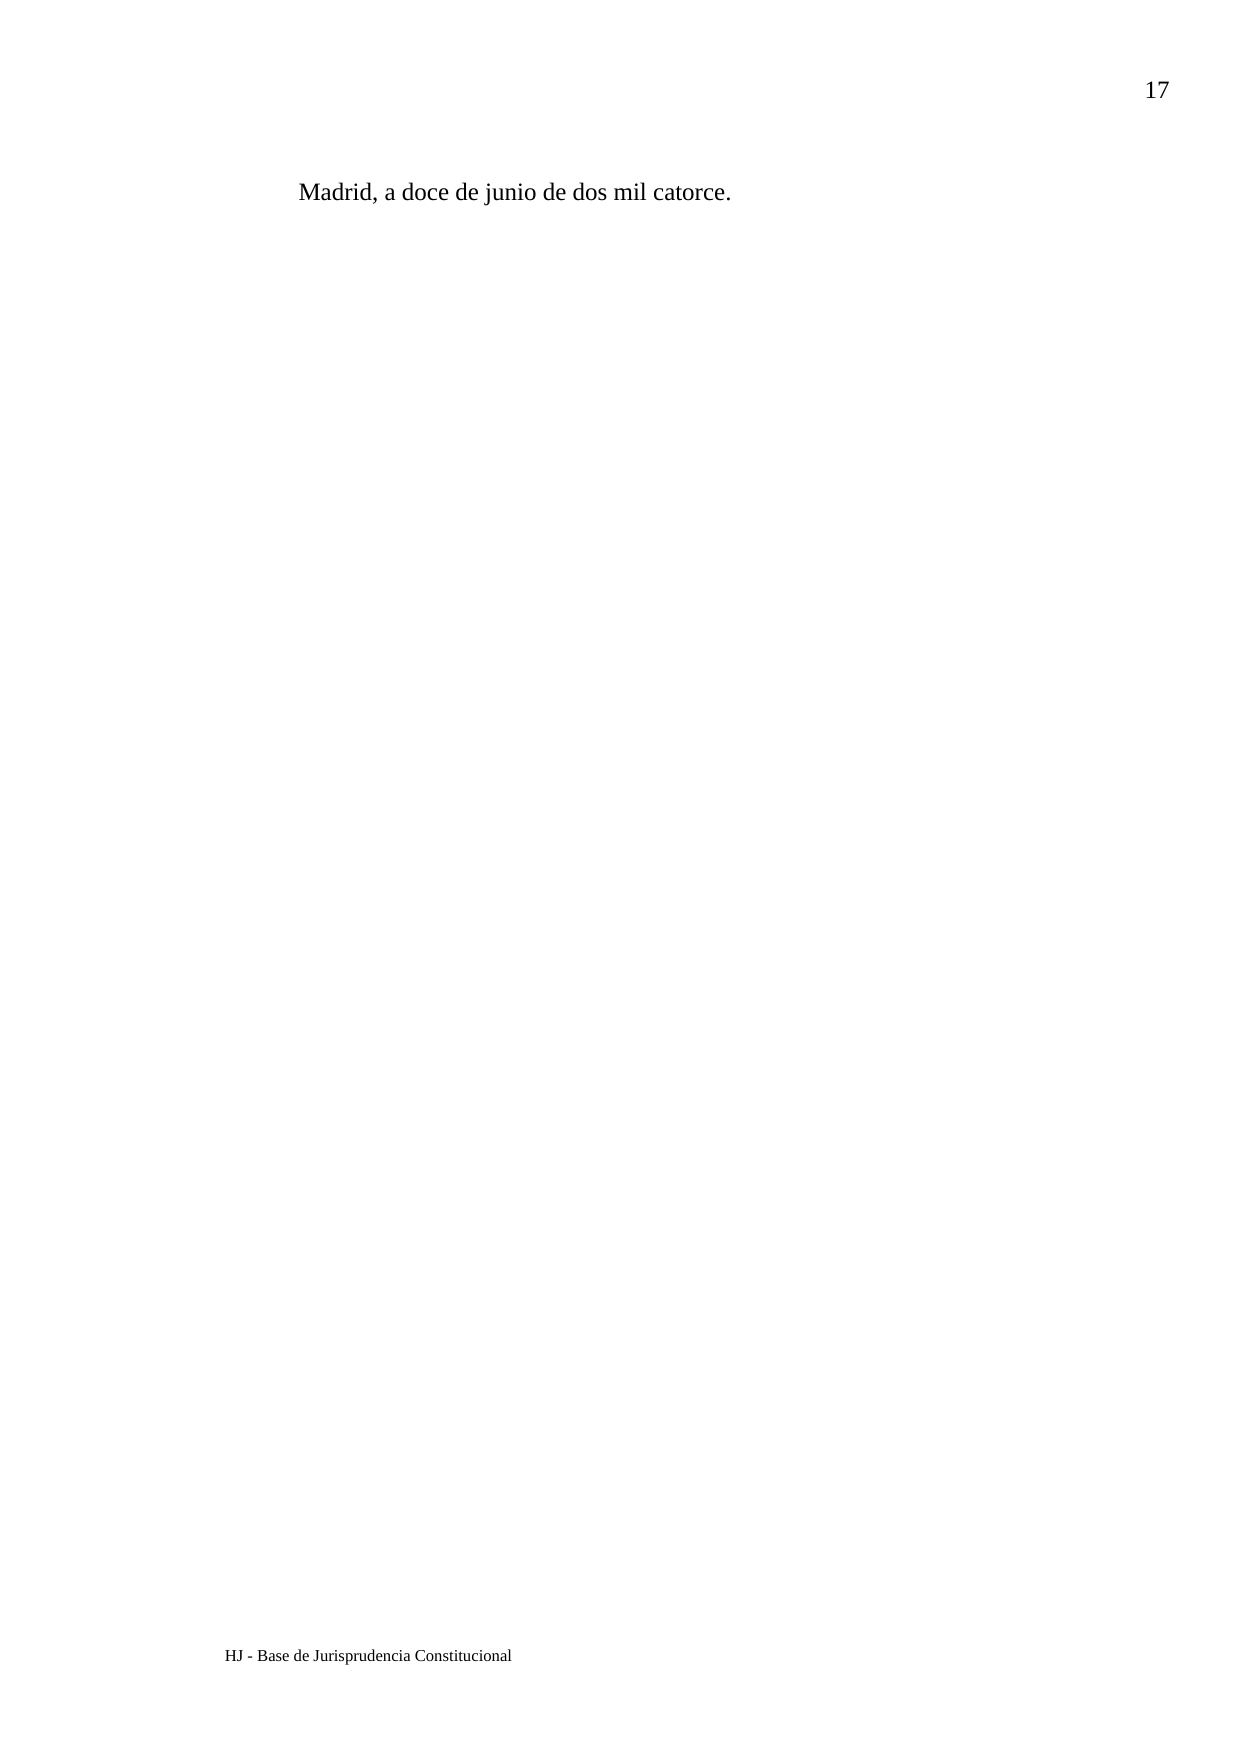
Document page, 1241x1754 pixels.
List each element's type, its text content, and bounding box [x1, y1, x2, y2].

text Madrid, a doce de junio de dos mil catorce. [224, 177, 1169, 206]
